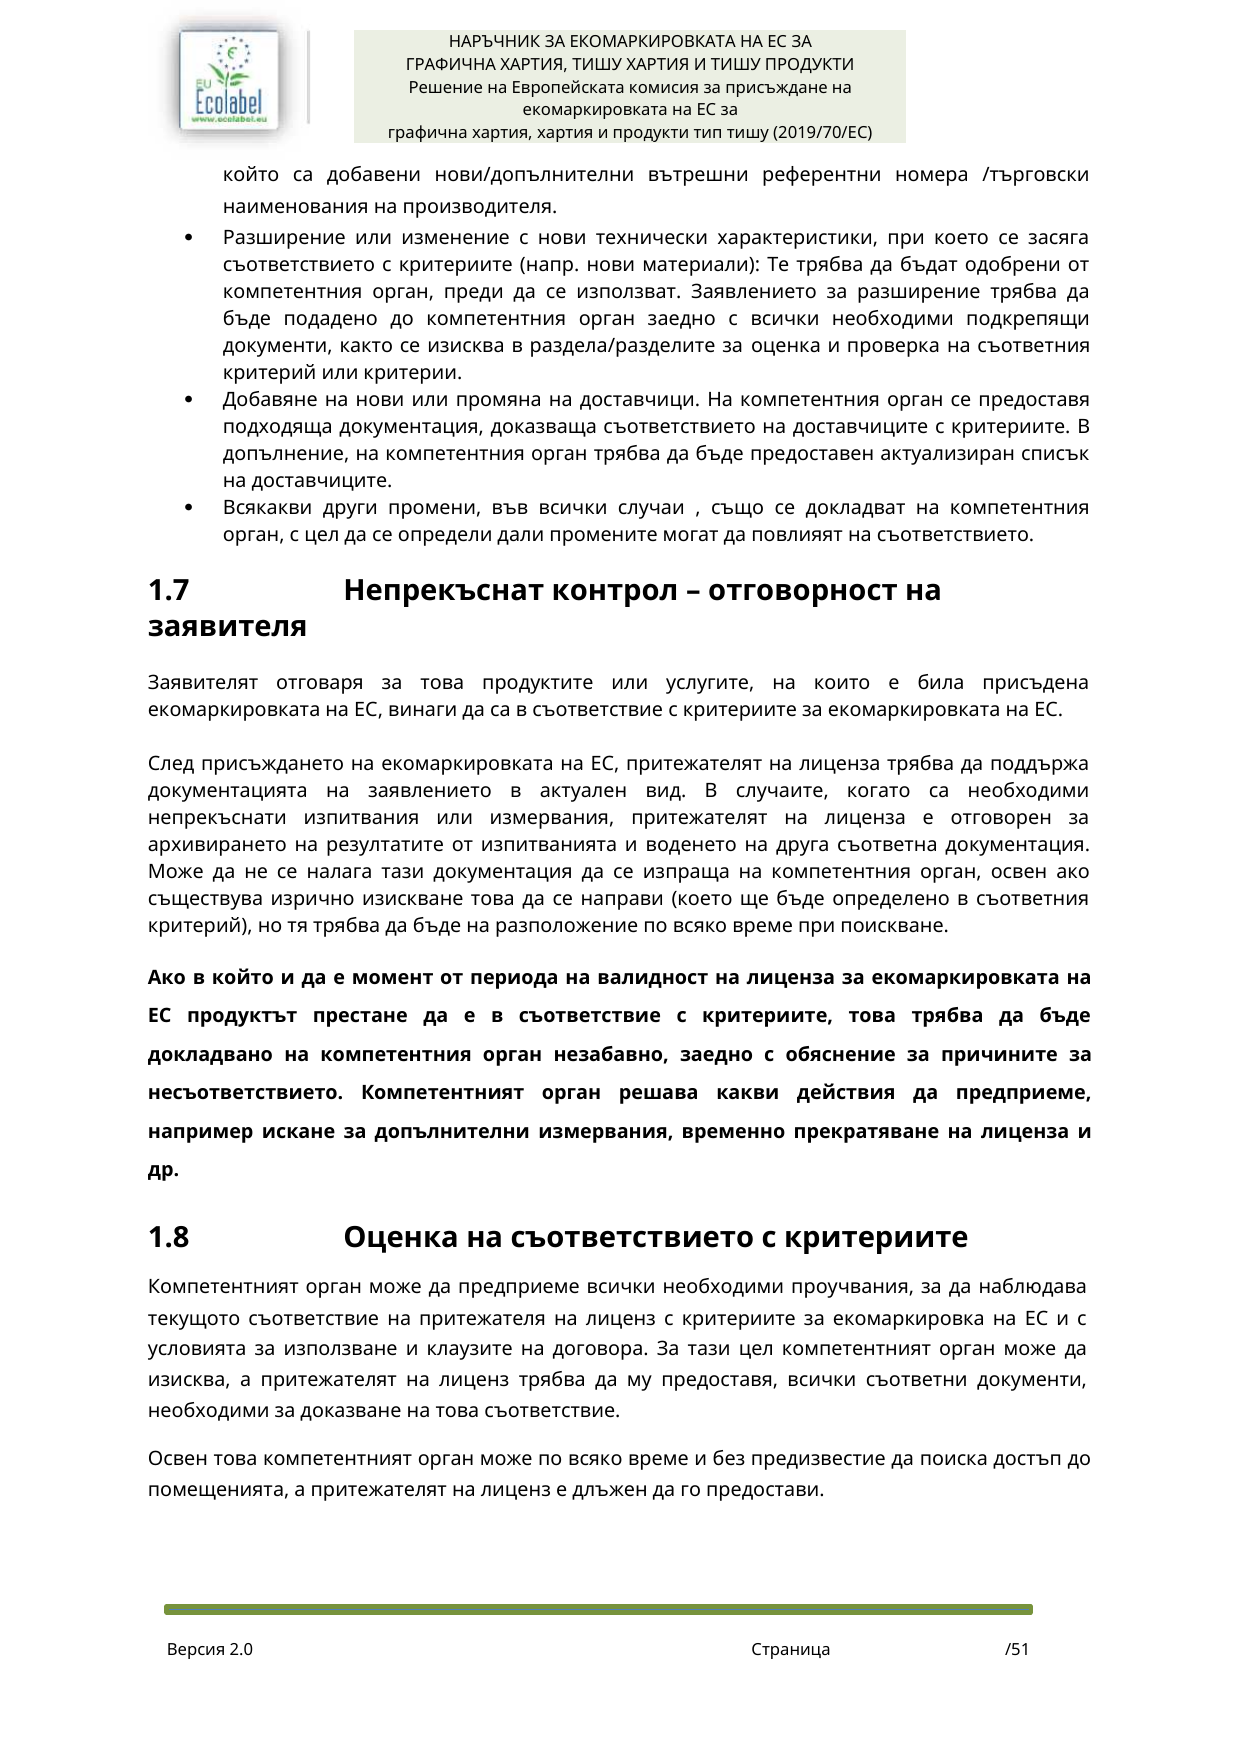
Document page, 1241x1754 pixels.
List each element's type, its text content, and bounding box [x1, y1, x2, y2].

text Заявителят отговаря за това продуктите или услугите, на които е била присъдена екомаркировката на ЕС, винаги да са в съответствие с критериите за екомаркировката на ЕС. [148, 668, 1091, 722]
picture [147, 0, 311, 161]
subtitle Оценка на съответствието с критериите [148, 1219, 1093, 1255]
list Разширение или изменение с нови технически характеристики, при което се засяга съответствието с критериите (напр. нови материали): Те трябва да бъдат одобрени от компетентния орган, преди да се използват. Заявлението за разширение трябва да бъде подадено до компетентния орган заедно с всички необходими подкрепящи документи, както се изисква в раздела/разделите за оценка и проверка на съответния критерий или критерии. [185, 223, 1091, 385]
text Компетентният орган може да предприеме всички необходими проучвания, за да наблюдава текущото съответствие на притежателя на лиценз с критериите за екомаркировка на ЕС и с условията за използване и клаузите на договора. За тази цел компетентният орган може да изисква, а притежателят на лиценз трябва да му предоставя, всички съответни документи, необходими за доказване на това съответствие. [148, 1273, 1088, 1423]
text След присъждането на екомаркировката на ЕС, притежателят на лиценза трябва да поддържа документацията на заявлението в актуален вид. В случаите, когато са необходими непрекъснати изпитвания или измервания, притежателят на лиценза е отговорен за архивирането на резултатите от изпитванията и воденето на друга съответна документация. Може да не се налага тази документация да се изпраща на компетентния орган, освен ако съществува изрично изискване това да се направи (което ще бъде определено в съответния критерий), но тя трябва да бъде на разположение по всяко време при поискване. [148, 749, 1091, 938]
list Добавяне на нови или промяна на доставчици. На компетентния орган се предоставя подходяща документация, доказваща съответствието на доставчиците с критериите. В допълнение, на компетентния орган трябва да бъде предоставен актуализиран списък на доставчиците. [185, 385, 1091, 493]
list Всякакви други промени, във всички случаи , също се докладват на компетентния орган, с цел да се определи дали промените могат да повлияят на съответствието. [185, 493, 1091, 547]
subtitle Непрекъснат контрол – отговорност на заявителя [148, 572, 1093, 643]
text Ако в който и да е момент от периода на валидност на лиценза за екомаркировката на ЕС продуктът престане да е в съответствие с критериите, това трябва да бъде докладвано на компетентния орган незабавно, заедно с обяснение за причините за несъответствието. Компетентният орган решава какви действия да предприеме, например искане за допълнителни измервания, временно прекратяване на лиценза и др. [148, 963, 1093, 1183]
text Освен това компетентният орган може по всяко време и без предизвестие да поиска достъп до помещенията, а притежателят на лиценз е длъжен да го предостави. [148, 1440, 1093, 1503]
